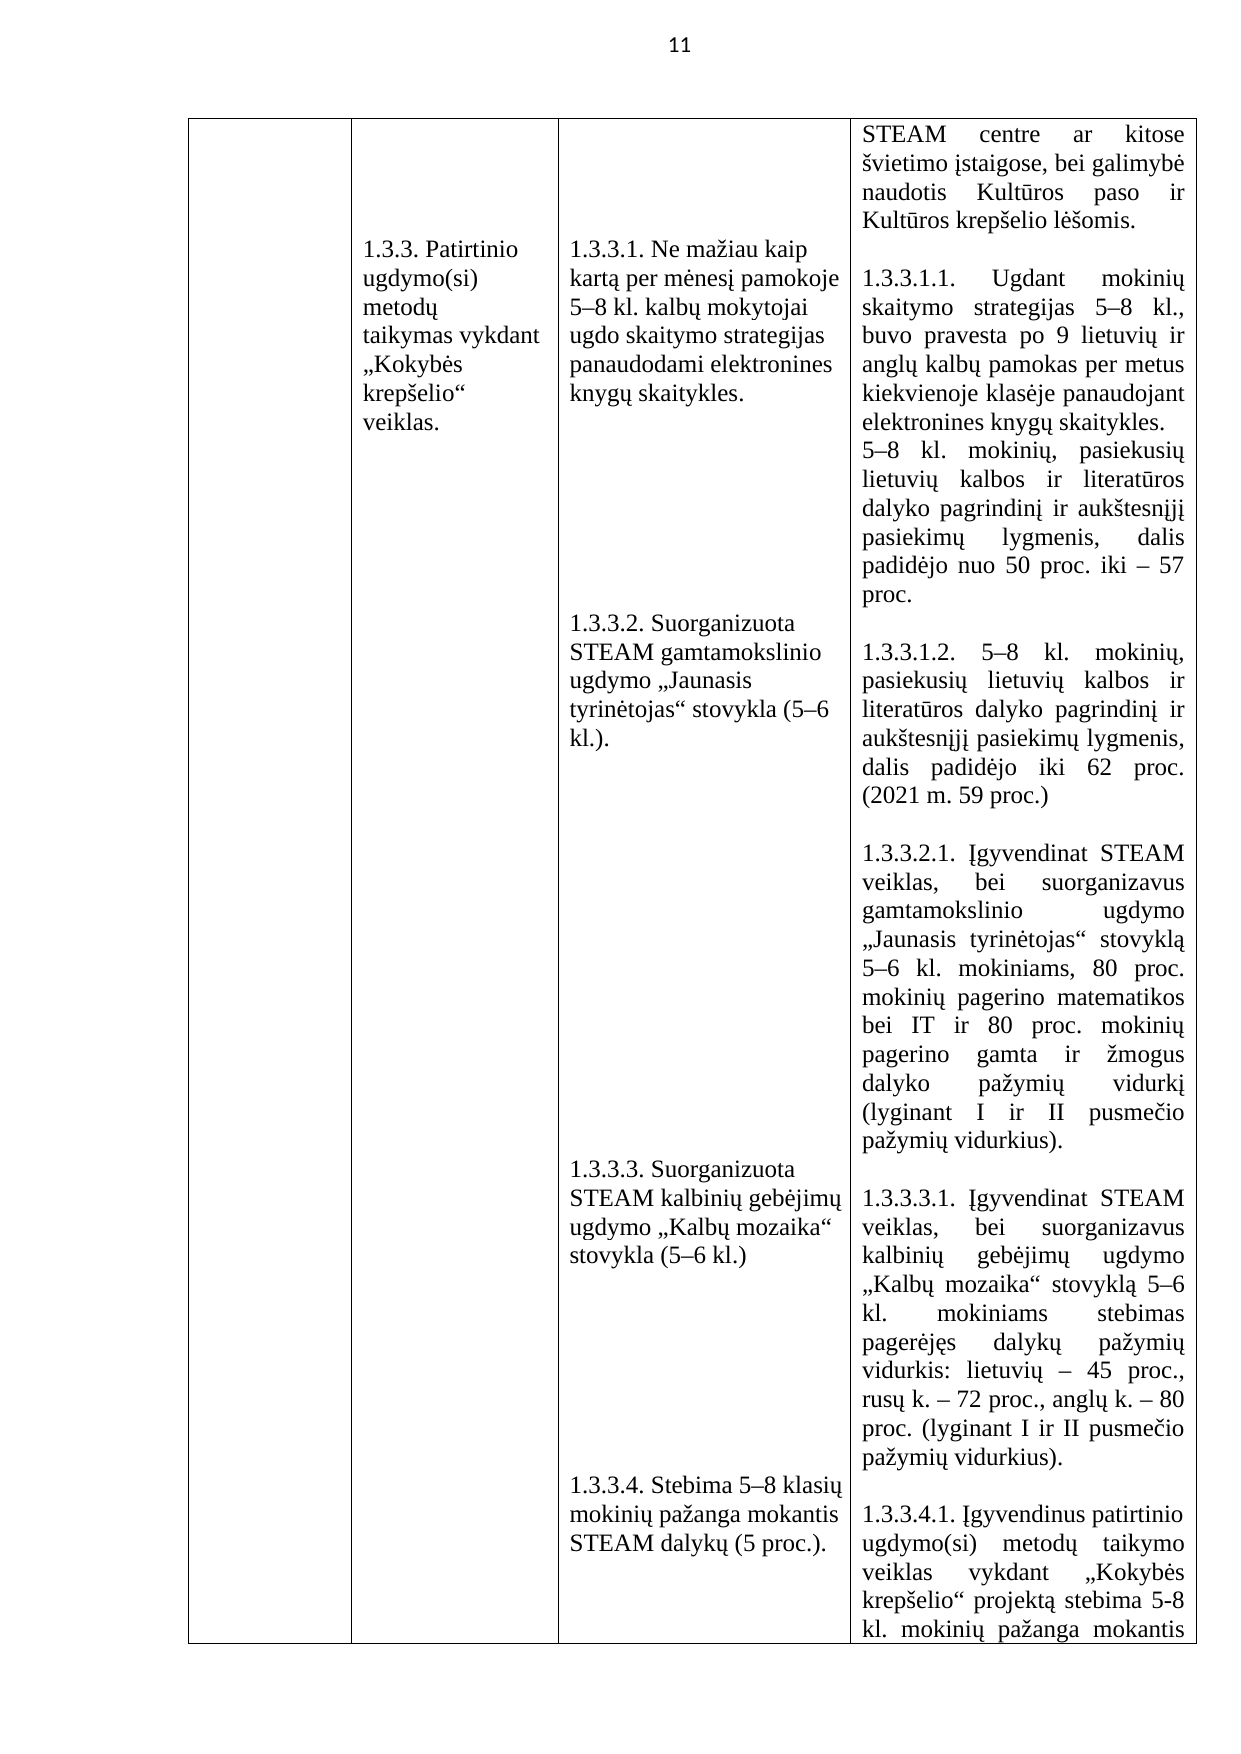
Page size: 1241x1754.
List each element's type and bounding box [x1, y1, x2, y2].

table_cell [851, 119, 1196, 1643]
table_cell [559, 119, 850, 1643]
table_cell [189, 119, 351, 1643]
table_cell [352, 119, 558, 1643]
